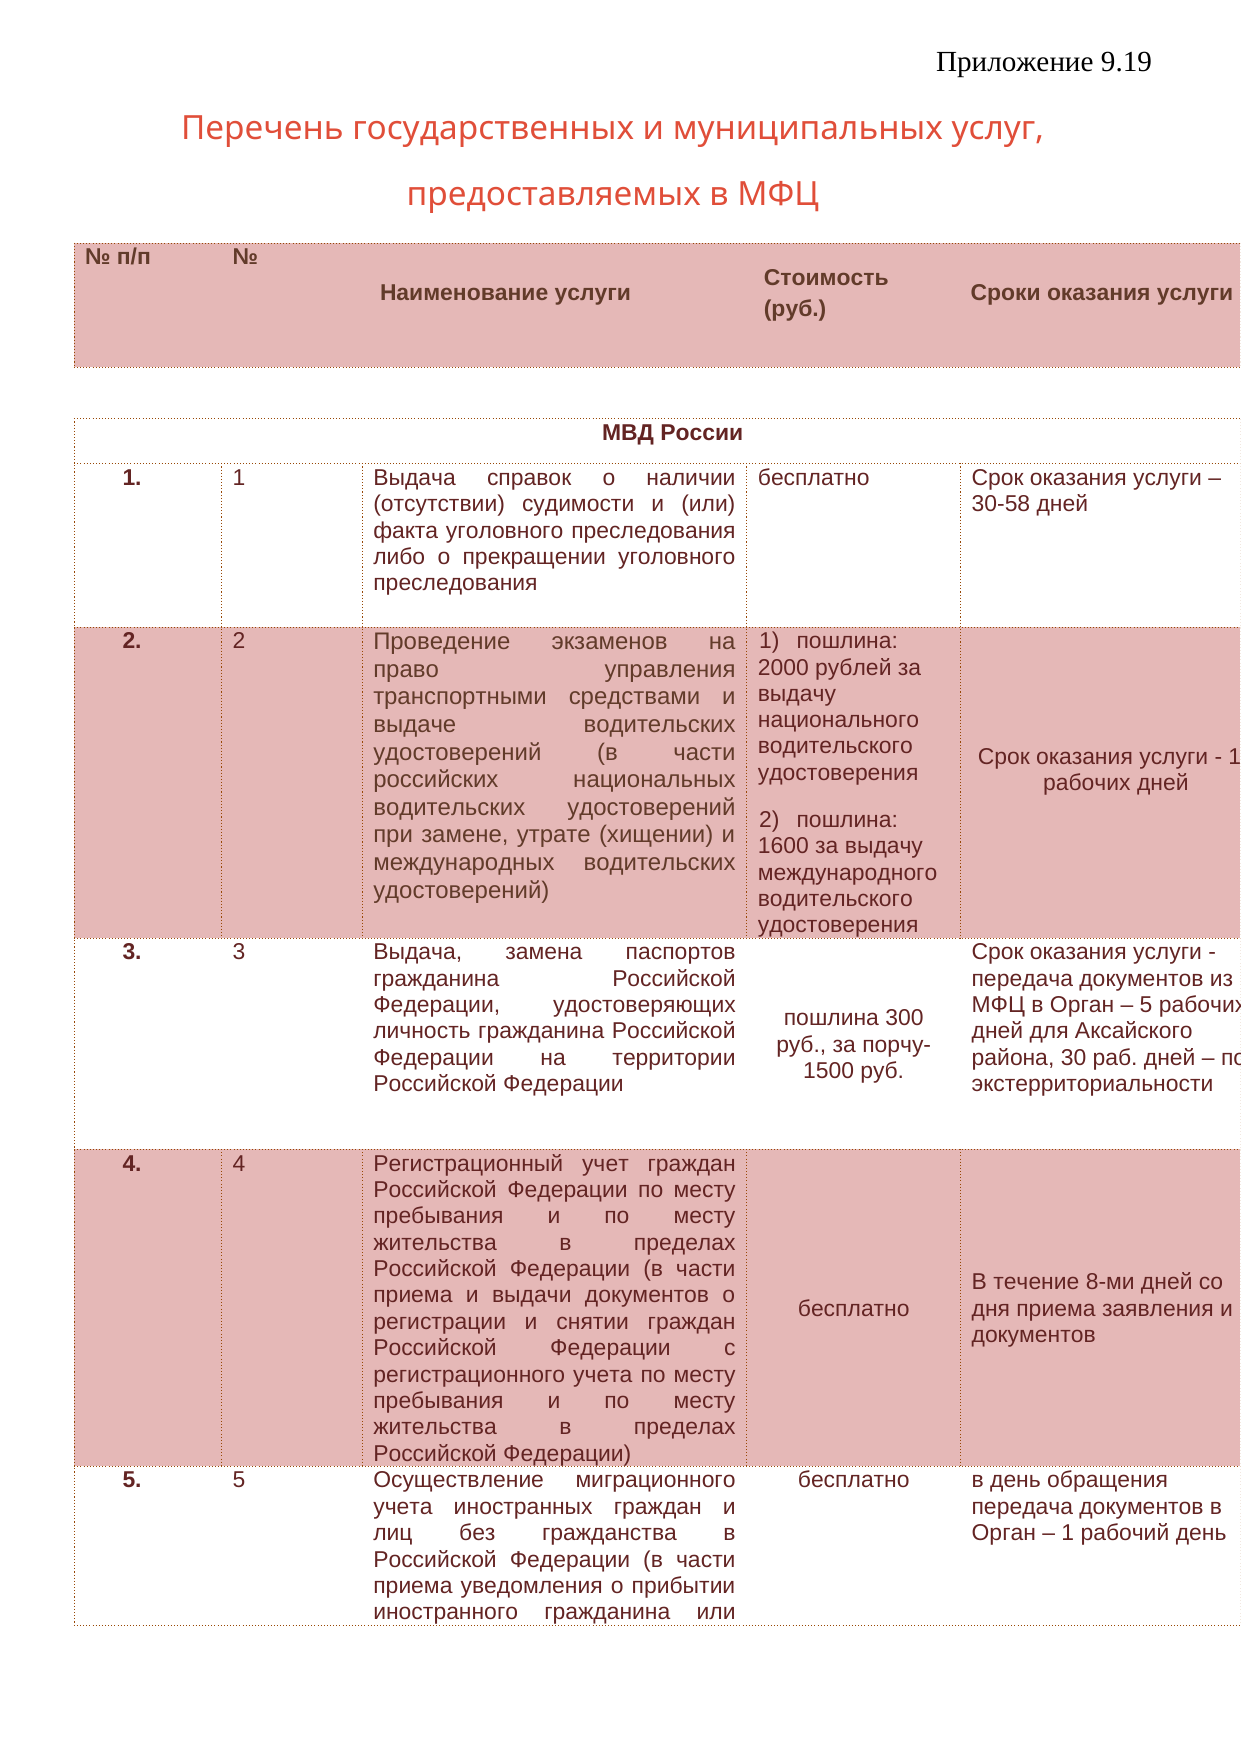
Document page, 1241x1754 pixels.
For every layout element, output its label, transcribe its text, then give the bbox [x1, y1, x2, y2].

subtitle Перечень государственных и муниципальных услуг, [74, 103, 1152, 149]
table_cell 5 [221, 1466, 362, 1624]
table_header Сроки оказания услуги [959, 243, 1240, 367]
subtitle предоставляемых в МФЦ [74, 170, 1152, 215]
table_cell Выдача, замена паспортов гражданина Российской Федерации, удостоверяющих личность гражданина Российской Федерации на территории Российской Федерации [362, 938, 747, 1149]
table_cell пошлина: 2000 рублей за выдачу национального водительского удостоверения пошлина: 1600 за выдачу международного водительского удостоверения [747, 627, 961, 938]
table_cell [961, 1466, 1240, 1624]
table_cell [74, 1466, 221, 1624]
table_cell [74, 627, 221, 938]
table_cell В течение 8-ми дней со дня приема заявления и документов [961, 1149, 1240, 1466]
table_cell Срок оказания услуги - 15 рабочих дней [961, 627, 1240, 938]
table_cell Регистрационный учет граждан Российской Федерации по месту пребывания и по месту жительства в пределах Российской Федерации (в части приема и выдачи документов о регистрации и снятии граждан Российской Федерации с регистрационного учета по месту пребывания и по месту жительства в пределах Российской Федерации) [362, 1149, 747, 1466]
table_cell бесплатно [747, 1466, 961, 1624]
table_header МВД России [74, 418, 1240, 463]
table_cell 1 [221, 463, 362, 627]
table_header Наименование услуги [369, 243, 753, 367]
table_cell [74, 463, 221, 627]
table_cell Срок оказания услуги - передача документов из МФЦ в Орган – 5 рабочих дней для Аксайского района, 30 раб. дней – по экстерриториальности [961, 938, 1240, 1149]
table_cell пошлина 300 руб., за порчу-1500 руб. [747, 938, 961, 1149]
table_cell Срок оказания услуги – 30-58 дней [961, 463, 1240, 627]
table_cell [74, 938, 221, 1149]
table_cell Проведение экзаменов на право управления транспортными средствами и выдаче водительских удостоверений (в части российских национальных водительских удостоверений при замене, утрате (хищении) и международных водительских удостоверений) [362, 627, 747, 938]
table_cell 3 [221, 938, 362, 1149]
table_cell 4 [221, 1149, 362, 1466]
table_cell Выдача справок о наличии (отсутствии) судимости и (или) факта уголовного преследования либо о прекращении уголовного преследования [362, 463, 747, 627]
table_header Стоимость (руб.) [753, 243, 959, 367]
table_header № [221, 243, 369, 367]
table_cell [74, 1149, 221, 1466]
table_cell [362, 1466, 747, 1624]
table_cell бесплатно [747, 1149, 961, 1466]
table_cell 2 [221, 627, 362, 938]
table_header № п/п [74, 243, 221, 367]
table_cell бесплатно [747, 463, 961, 627]
